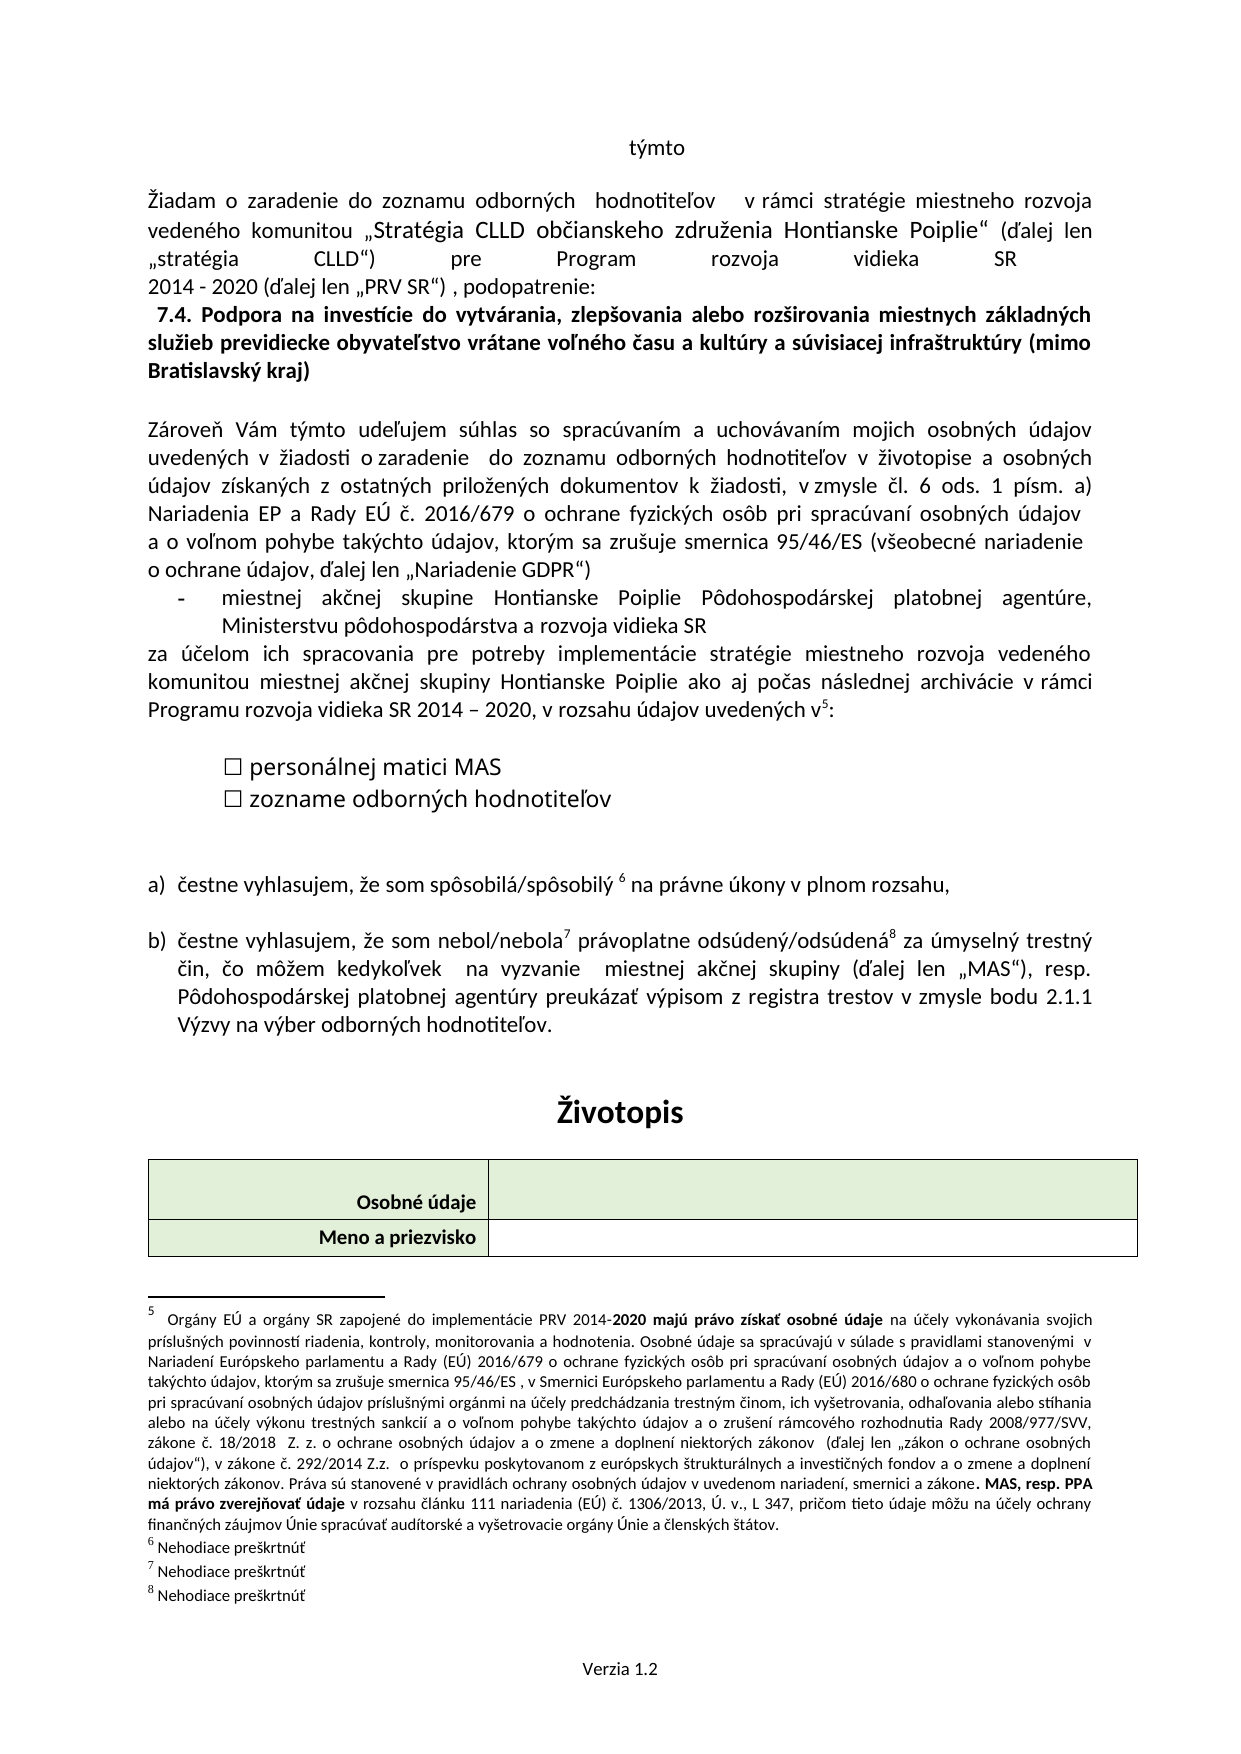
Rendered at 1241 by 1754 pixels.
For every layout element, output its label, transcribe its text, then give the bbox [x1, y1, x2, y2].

table_cell Meno a priezvisko [149, 1220, 488, 1256]
table_header Osobné údaje [149, 1160, 488, 1219]
list čestne vyhlasujem, že som nebol/nebola právoplatne odsúdený/odsúdená za úmyselný trestný čin, čo môžem kedykoľvek na vyzvanie miestnej akčnej skupiny (ďalej len „MAS“), resp. Pôdohospodárskej platobnej agentúry preukázať výpisom z registra trestov v zmysle bodu 2.1.1 Výzvy na výber odborných hodnotiteľov. [148, 926, 1093, 1038]
list miestnej akčnej skupine Hontianske Poiplie Pôdohospodárskej platobnej agentúre, Ministerstvu pôdohospodárstva a rozvoja vidieka SR [177, 583, 1093, 639]
text Žiadam o zaradenie do zoznamu odborných hodnotiteľov v rámci stratégie miestneho rozvoja vedeného komunitou „Stratégia CLLD občianskeho združenia Hontianske Poiplie“ (ďalej len „stratégia CLLD“) pre Program rozvoja vidieka SR 2014 - 2020 (ďalej len „PRV SR“) , podopatrenie: [148, 186, 1093, 301]
text týmto [148, 133, 1093, 161]
text Životopis [148, 1091, 1093, 1132]
text ☐ zozname odborných hodnotiteľov [223, 783, 1093, 814]
text Zároveň Vám týmto udeľujem súhlas so spracúvaním a uchovávaním mojich osobných údajov uvedených v žiadosti o zaradenie do zoznamu odborných hodnotiteľov v životopise a osobných údajov získaných z ostatných priložených dokumentov k žiadosti, v zmysle čl. 6 ods. 1 písm. a) Nariadenia EP a Rady EÚ č. 2016/679 o ochrane fyzických osôb pri spracúvaní osobných údajov a o voľnom pohybe takýchto údajov, ktorým sa zrušuje smernica 95/46/ES (všeobecné nariadenie o ochrane údajov, ďalej len „Nariadenie GDPR“) [148, 415, 1093, 583]
list čestne vyhlasujem, že som spôsobilá/spôsobilý na právne úkony v plnom rozsahu, [148, 870, 1093, 898]
text 7.4. Podpora na investície do vytvárania, zlepšovania alebo rozširovania miestnych základných služieb previdiecke obyvateľstvo vrátane voľného času a kultúry a súvisiacej infraštruktúry (mimo Bratislavský kraj) [148, 301, 1093, 384]
table_header [489, 1160, 1137, 1219]
table_cell [489, 1220, 1137, 1256]
text ☐ personálnej matici MAS [223, 751, 1093, 783]
text za účelom ich spracovania pre potreby implementácie stratégie miestneho rozvoja vedeného komunitou miestnej akčnej skupiny Hontianske Poiplie ako aj počas následnej archivácie v rámci Programu rozvoja vidieka SR 2014 – 2020, v rozsahu údajov uvedených v: [148, 639, 1093, 723]
